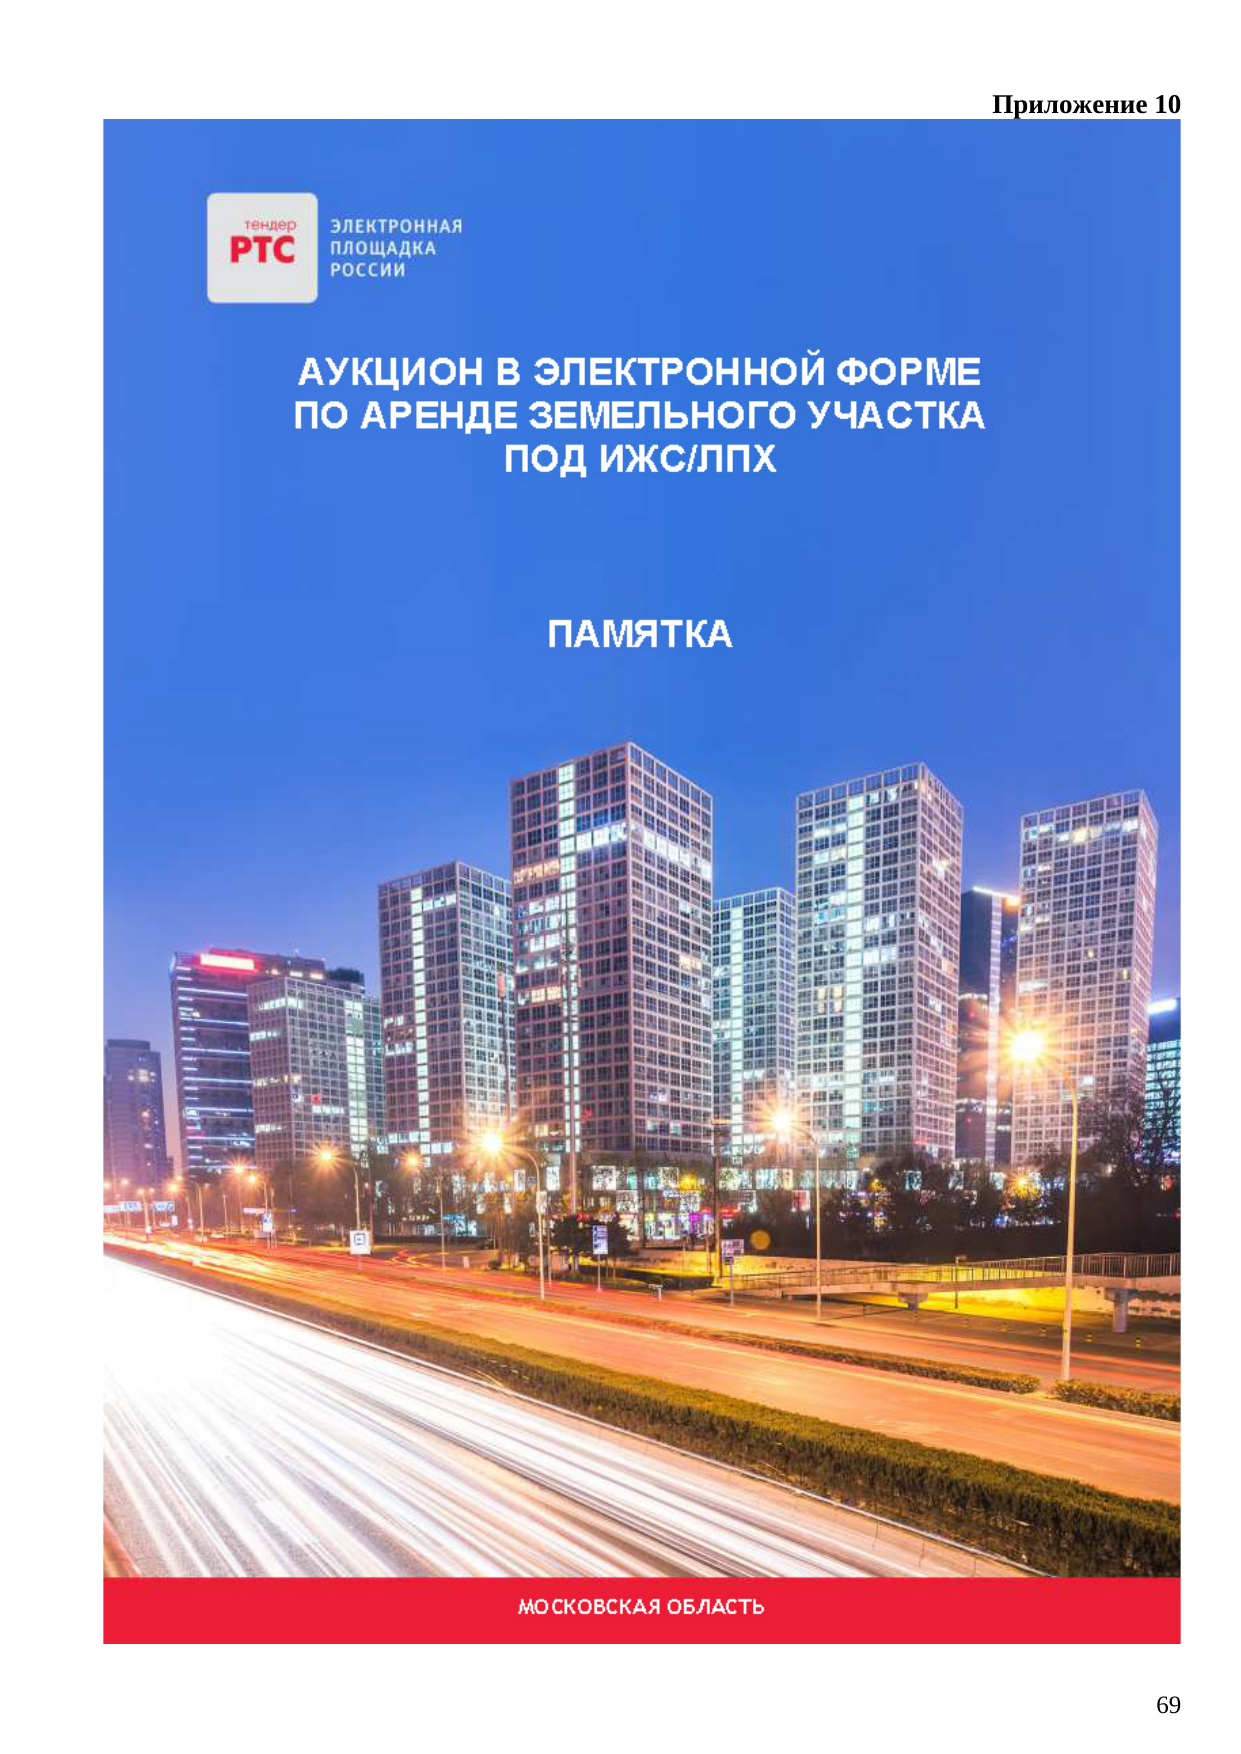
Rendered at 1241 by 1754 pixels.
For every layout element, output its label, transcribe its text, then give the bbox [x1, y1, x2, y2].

subtitle Приложение 10 [103, 89, 1181, 119]
picture [103, 119, 1181, 1644]
